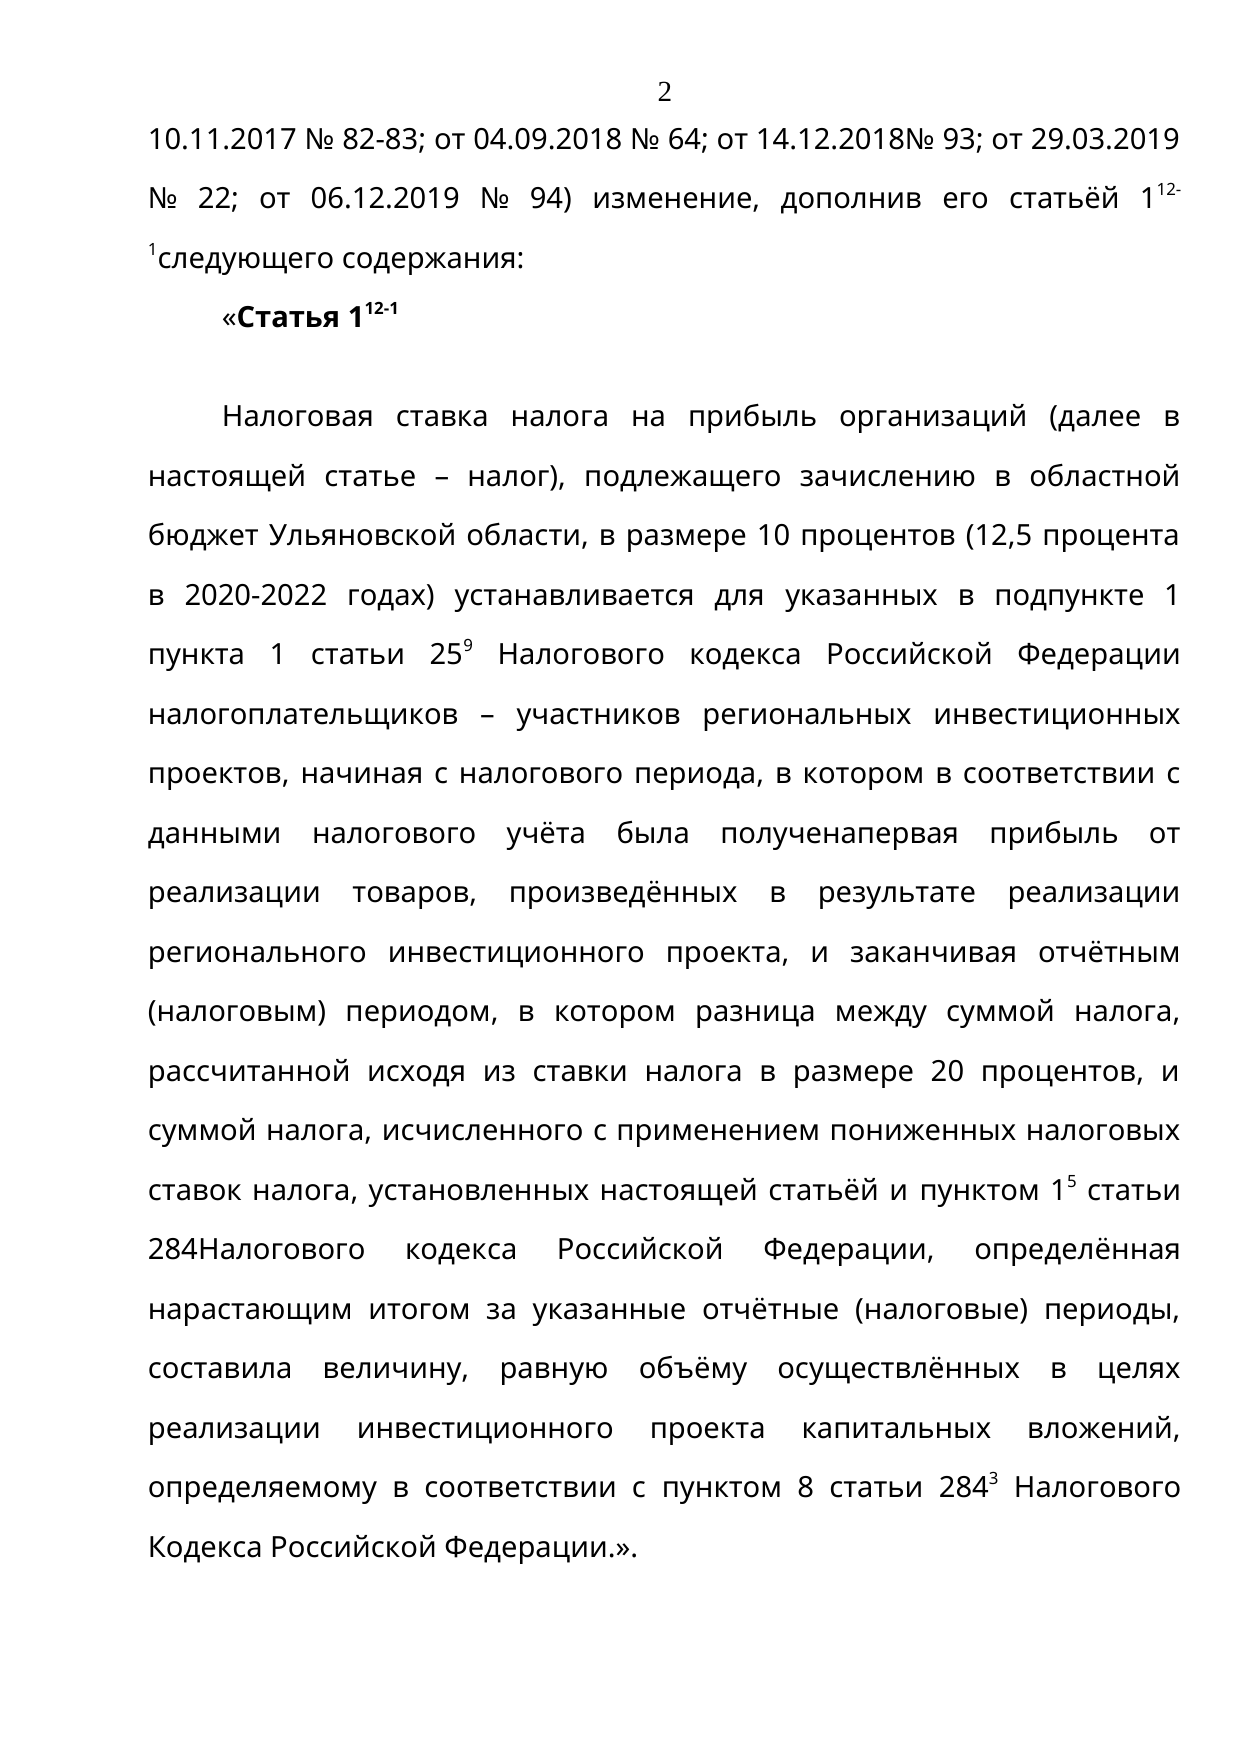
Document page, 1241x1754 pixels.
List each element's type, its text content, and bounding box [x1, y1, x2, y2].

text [148, 118, 1181, 277]
list «Статья 112-1 [222, 297, 1181, 336]
text Налоговая ставка налога на прибыль организаций (далее в настоящей статье – налог), подлежащего зачислению в областной бюджет Ульяновской области, в размере 10 процентов (12,5 процента в 2020-2022 годах) устанавливается для указанных в подпункте 1 пункта 1 статьи 259 Налогового кодекса Российской Федерации налогоплательщиков – участников региональных инвестиционных проектов, начиная с налогового периода, в котором в соответствии с данными налогового учёта была полученапервая прибыль от реализации товаров, произведённых в результате реализации регионального инвестиционного проекта, и заканчивая отчётным (налоговым) периодом, в котором разница между суммой налога, рассчитанной исходя из ставки налога в размере 20 процентов, и суммой налога, исчисленного с применением пониженных налоговых ставок налога, установленных настоящей статьёй и пунктом 15 статьи 284Налогового кодекса Российской Федерации, определённая нарастающим итогом за указанные отчётные (налоговые) периоды, составила величину, равную объёму осуществлённых в целях реализации инвестиционного проекта капитальных вложений, определяемому в соответствии с пунктом 8 статьи 2843 Налогового Кодекса Российской Федерации.». [148, 396, 1181, 1566]
